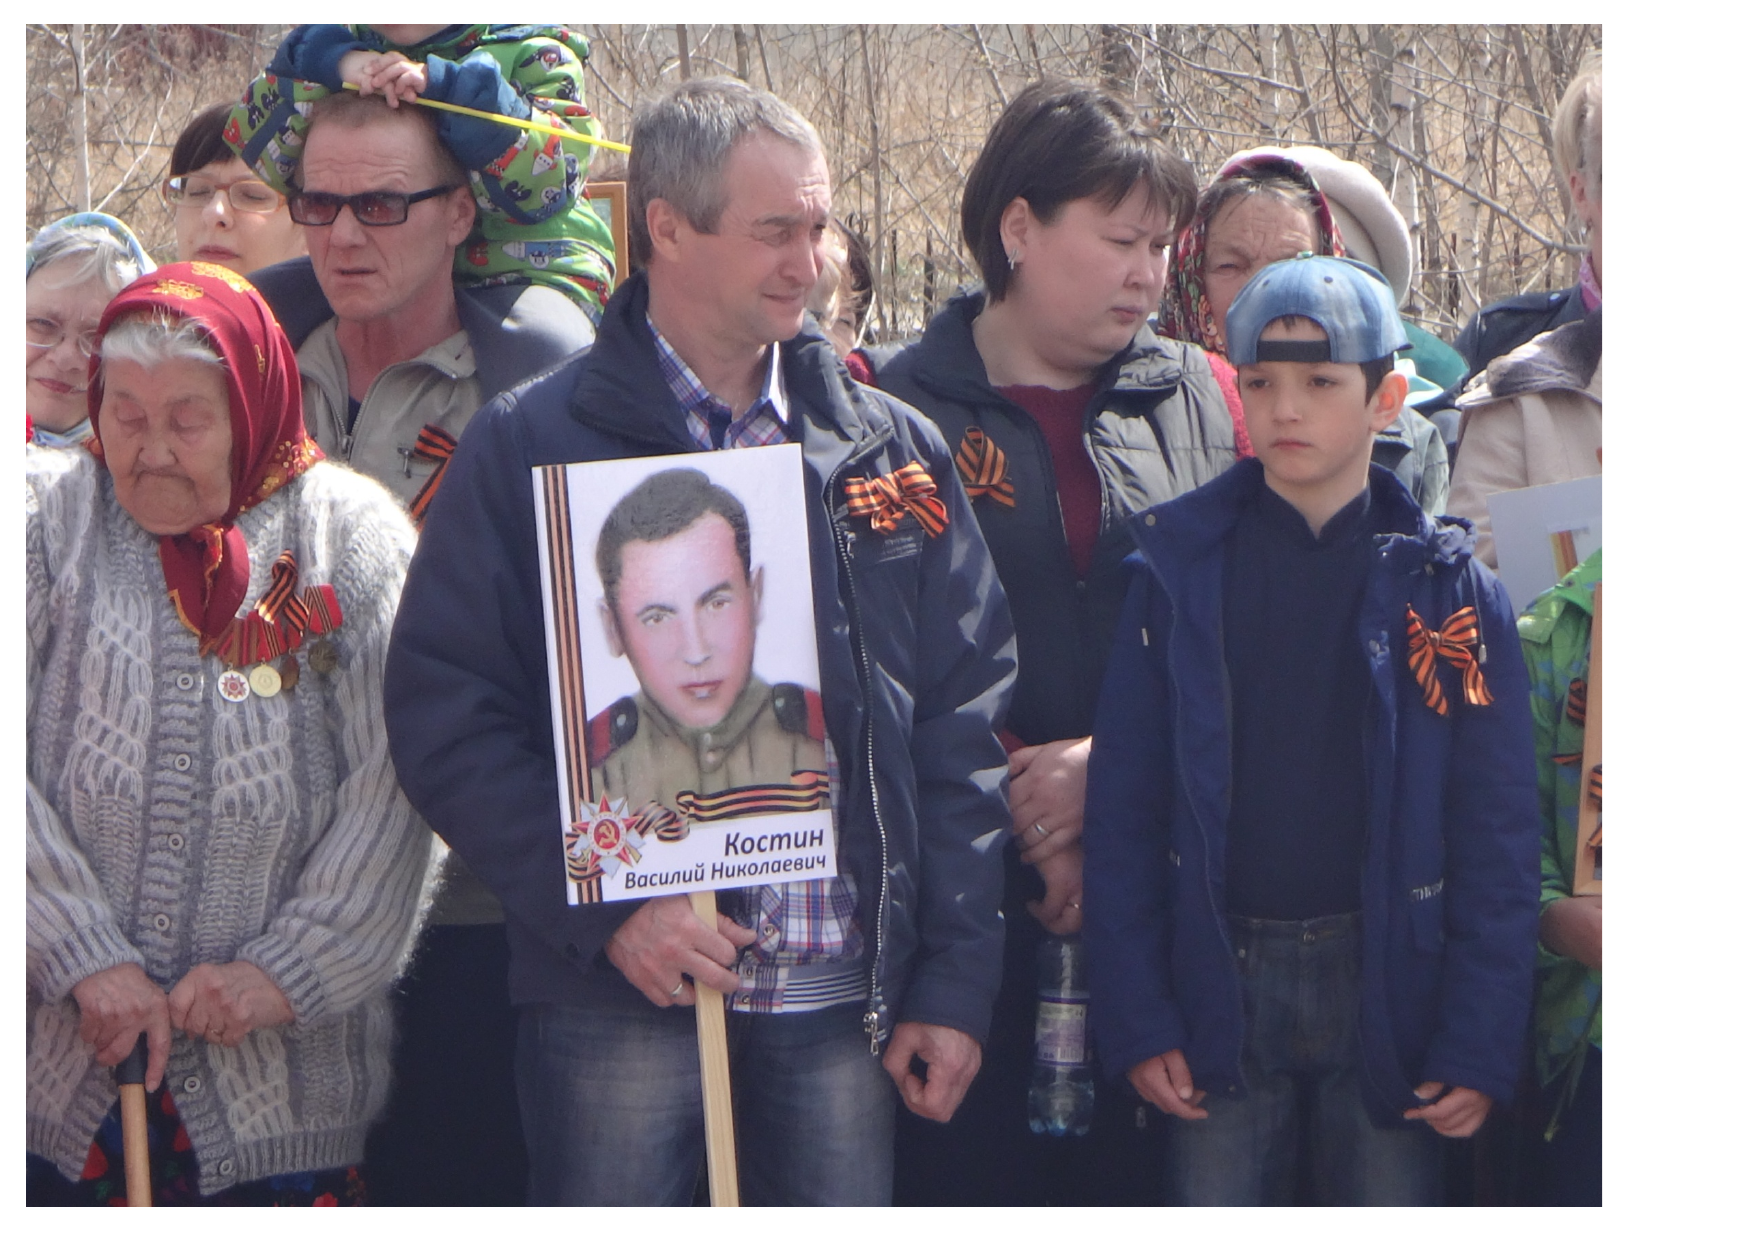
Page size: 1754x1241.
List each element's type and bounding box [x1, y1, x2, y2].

picture [26, 24, 1603, 1207]
